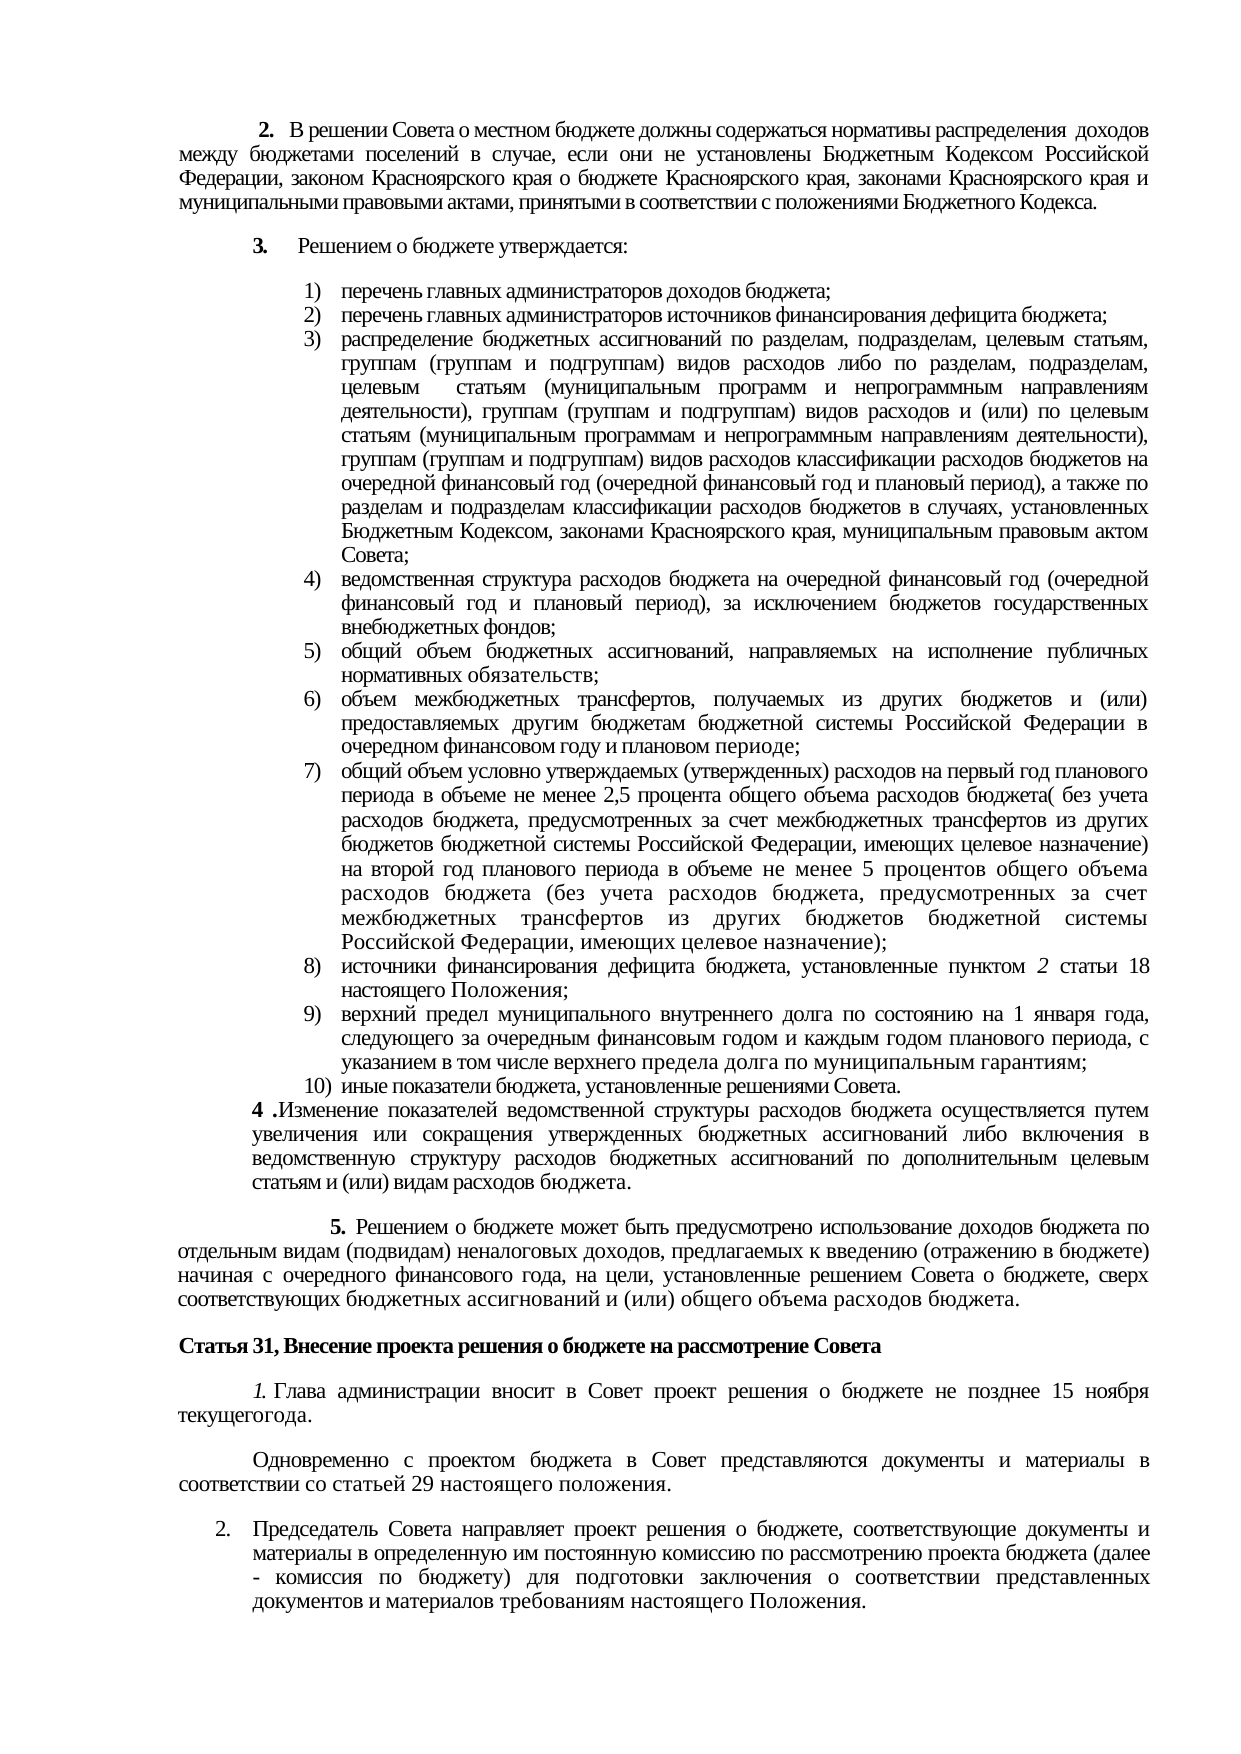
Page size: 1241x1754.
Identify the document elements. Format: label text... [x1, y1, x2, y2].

list верхний предел муниципального внутреннего долга по состоянию на 1 января года, следующего за очередным финансовым годом и каждым годом планового периода, с указанием в том числе верхнего предела долга по муниципальным гарантиям; [303, 1002, 1150, 1074]
list общий объем бюджетных ассигнований, направляемых на исполнение публичных нормативных обязательств; [303, 639, 1149, 687]
text 4 .Изменение показателей ведомственной структуры расходов бюджета осуществляется путем увеличения или сокращения утвержденных бюджетных ассигнований либо включения в ведомственную структуру расходов бюджетных ассигнований по дополнительным целевым статьям и (или) видам расходов бюджета. [252, 1098, 1150, 1194]
text 1. Глава администрации вносит в Совет проект решения о бюджете не позднее 15 ноября текущегогода. [178, 1379, 1150, 1427]
text 2. В решении Совета о местном бюджете должны содержаться нормативы распределения доходов между бюджетами поселений в случае, если они не установлены Бюджетным Кодексом Российской Федерации, законом Красноярского края о бюджете Красноярского края, законами Красноярского края и муниципальными правовыми актами, принятыми в соответствии с положениями Бюджетного Кодекса. [179, 118, 1149, 214]
list ведомственная структура расходов бюджета на очередной финансовый год (очередной финансовый год и плановый период), за исключением бюджетов государственных внебюджетных фондов; [303, 567, 1149, 639]
text Статья 31, Внесение проекта решения о бюджете на рассмотрение Совета [178, 1335, 1152, 1359]
list объем межбюджетных трансфертов, получаемых из других бюджетов и (или) предоставляемых другим бюджетам бюджетной системы Российской Федерации в очередном финансовом году и плановом периоде; [303, 687, 1148, 759]
list Председатель Совета направляет проект решения о бюджете, соответствующие документы и материалы в определенную им постоянную комиссию по рассмотрению проекта бюджета (далее - комиссия по бюджету) для подготовки заключения о соответствии представленных документов и материалов требованиям настоящего Положения. [215, 1517, 1151, 1613]
text Одновременно с проектом бюджета в Совет представляются документы и материалы в соответствии со статьей 29 настоящего положения. [178, 1448, 1151, 1496]
list перечень главных администраторов доходов бюджета; [303, 279, 1152, 303]
list источники финансирования дефицита бюджета, установленные пунктом 2 статьи 18 настоящего Положения; [303, 954, 1150, 1002]
list распределение бюджетных ассигнований по разделам, подразделам, целевым статьям, группам (группам и подгруппам) видов расходов либо по разделам, подразделам, целевым статьям (муниципальным программ и непрограммным направлениям деятельности), группам (группам и подгруппам) видов расходов и (или) по целевым статьям (муниципальным программам и непрограммным направлениям деятельности), группам (группам и подгруппам) видов расходов классификации расходов бюджетов на очередной финансовый год (очередной финансовый год и плановый период), а также по разделам и подразделам классификации расходов бюджетов в случаях, установленных Бюджетным Кодексом, законами Красноярского края, муниципальным правовым актом Совета; [303, 327, 1149, 567]
text 3. Решением о бюджете утверждается: [252, 235, 1152, 259]
list перечень главных администраторов источников финансирования дефицита бюджета; [303, 303, 1152, 327]
list иные показатели бюджета, установленные решениями Совета. [303, 1074, 1152, 1098]
list общий объем условно утверждаемых (утвержденных) расходов на первый год планового периода в объеме не менее 2,5 процента общего объема расходов бюджета( без учета расходов бюджета, предусмотренных за счет межбюджетных трансфертов из других бюджетов бюджетной системы Российской Федерации, имеющих целевое назначение) на второй год планового периода в объеме не менее 5 процентов общего объема расходов бюджета (без учета расходов бюджета, предусмотренных за счет межбюджетных трансфертов из других бюджетов бюджетной системы Российской Федерации, имеющих целевое назначение); [303, 759, 1149, 954]
text 5. Решением о бюджете может быть предусмотрено использование доходов бюджета по отдельным видам (подвидам) неналоговых доходов, предлагаемых к введению (отражению в бюджете) начиная с очередного финансового года, на цели, установленные решением Совета о бюджете, сверх соответствующих бюджетных ассигнований и (или) общего объема расходов бюджета. [177, 1215, 1150, 1311]
